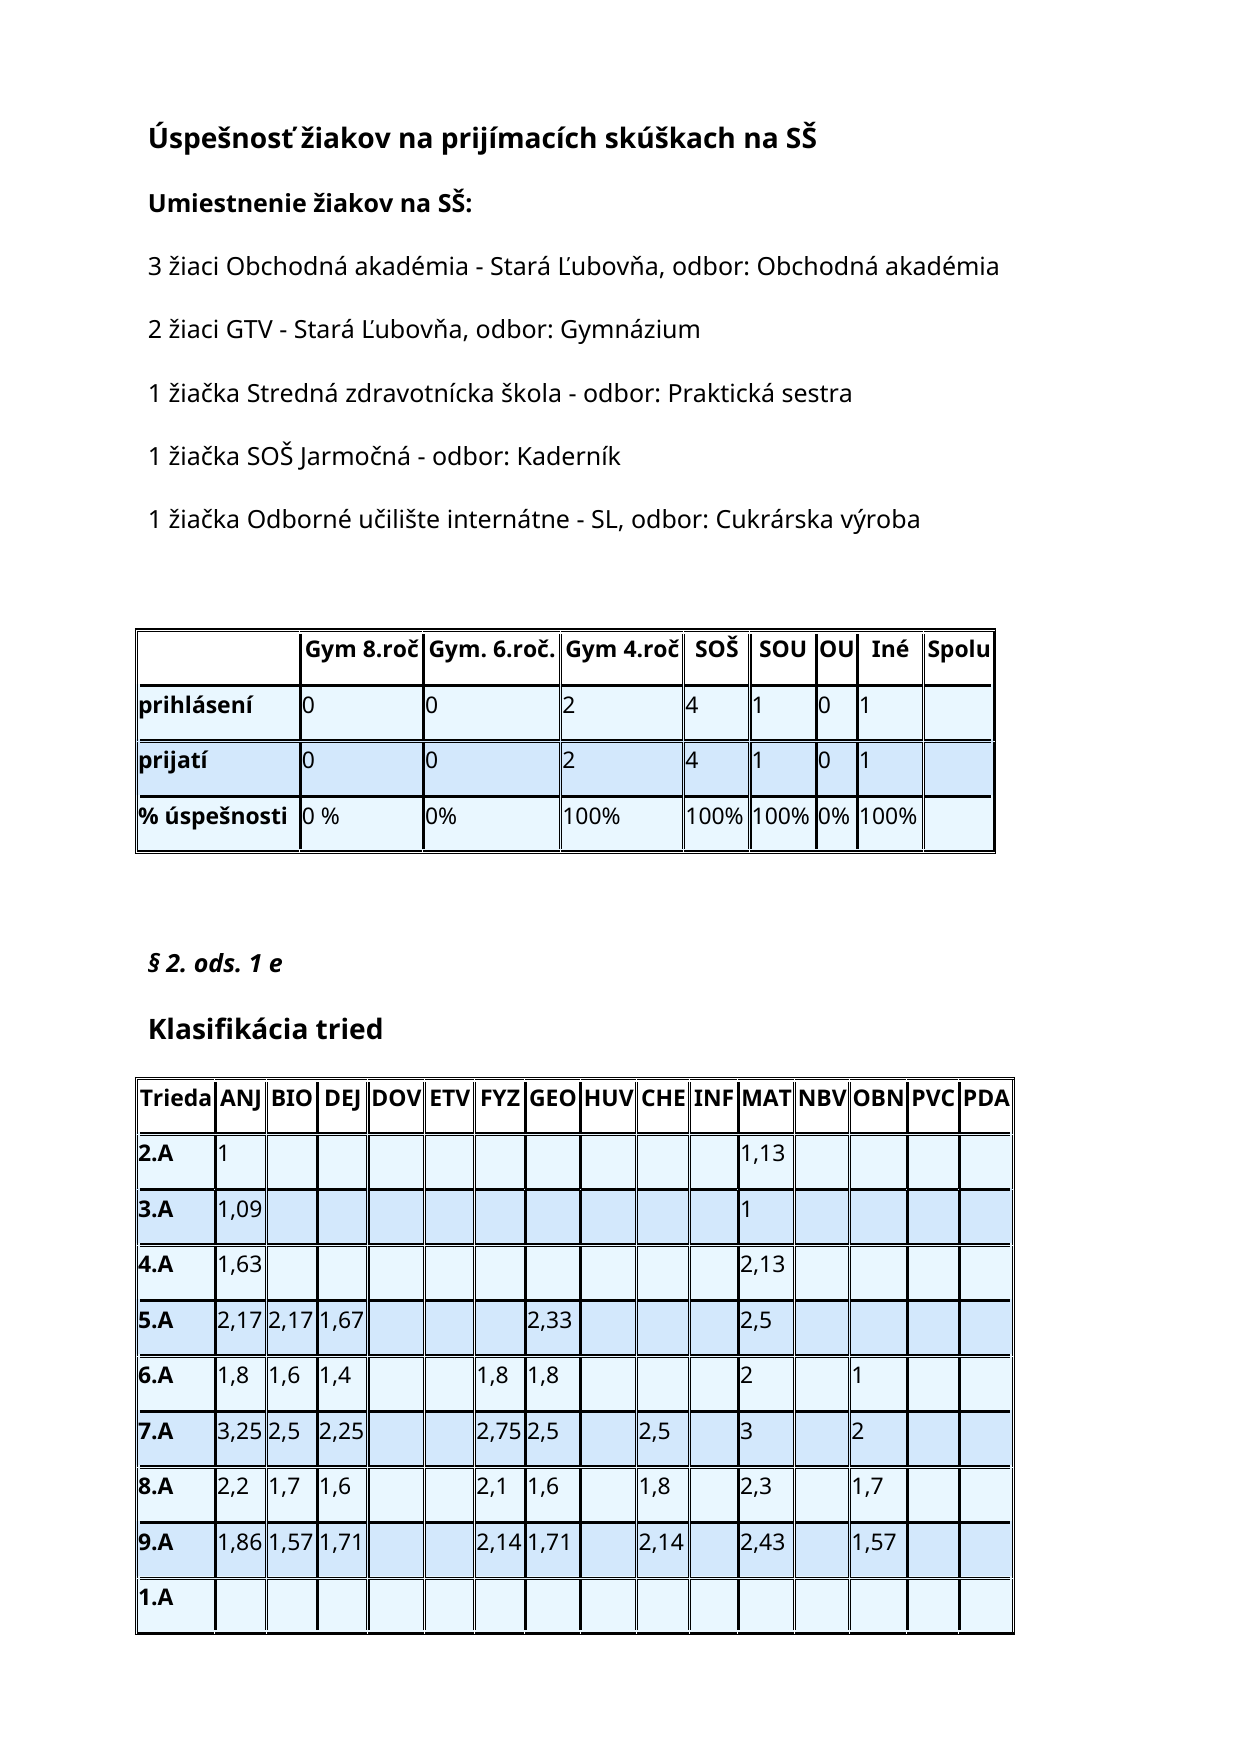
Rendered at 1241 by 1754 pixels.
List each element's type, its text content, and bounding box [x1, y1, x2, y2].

table_cell [426, 1247, 473, 1299]
table_cell 1 [859, 687, 922, 739]
table_cell 2 [562, 687, 682, 739]
table_cell 1,63 [217, 1247, 265, 1299]
table_cell 1 [740, 1191, 793, 1243]
table_cell [909, 1247, 958, 1299]
table_cell 2,33 [527, 1302, 579, 1354]
table_header PDA [959, 1080, 1012, 1132]
table_cell 1,67 [319, 1302, 366, 1354]
table_cell [582, 1469, 635, 1521]
text Umiestnenie žiakov na SŠ: [148, 186, 1093, 220]
table_header Spolu [924, 632, 993, 684]
table_cell [638, 1358, 688, 1410]
table_cell [638, 1136, 688, 1188]
table_cell 3.A [136, 1188, 214, 1243]
table_cell [426, 1469, 473, 1521]
table_header FYZ [475, 1078, 525, 1132]
table_cell 2 [851, 1413, 906, 1465]
table_cell [961, 1243, 1012, 1299]
table_cell [691, 1524, 737, 1576]
table_header ANJ [215, 1080, 266, 1132]
table_cell [582, 1358, 635, 1410]
table_cell 2,14 [476, 1524, 524, 1576]
table_cell [909, 1413, 958, 1465]
table_cell [266, 1580, 317, 1632]
table_cell [909, 1191, 958, 1243]
table_header GEO [525, 1080, 580, 1132]
table_header HUV [580, 1080, 637, 1132]
table_cell [582, 1136, 635, 1188]
table_cell 1,8 [527, 1358, 579, 1410]
table_cell 2,3 [740, 1469, 793, 1521]
table_cell 2 [740, 1358, 793, 1410]
table_cell 100% [684, 795, 750, 850]
table_cell 1,6 [527, 1469, 579, 1521]
table_cell prihlásení [138, 684, 299, 739]
table_header PVC [907, 1078, 959, 1132]
table_cell 0 [302, 687, 422, 739]
table_cell [738, 1580, 794, 1632]
table_cell [796, 1524, 848, 1576]
table_cell [527, 1136, 579, 1188]
table_cell 2,14 [638, 1524, 688, 1576]
table_cell 1 [752, 687, 815, 739]
table_cell 9.A [138, 1521, 214, 1576]
table_cell [426, 1413, 473, 1465]
table_header Trieda [136, 1078, 215, 1132]
table_cell 0 [425, 687, 559, 739]
table_header ETV [425, 1080, 474, 1132]
table_header Iné [857, 632, 923, 684]
table_cell [691, 1469, 737, 1521]
table_cell [961, 1299, 1012, 1354]
table_header Gym 8.roč [300, 630, 423, 684]
table_cell 1,6 [319, 1469, 366, 1521]
table_cell [851, 1247, 906, 1299]
table_cell 5.A [138, 1299, 214, 1354]
table_cell 1 [752, 743, 815, 795]
table_cell 100% [857, 798, 923, 850]
table_cell 1 [851, 1358, 906, 1410]
table_cell [796, 1358, 848, 1410]
table_cell [961, 1132, 1012, 1188]
table_cell [796, 1247, 848, 1299]
table_cell 2,5 [268, 1413, 316, 1465]
table_cell [268, 1247, 316, 1299]
table_cell [426, 1302, 473, 1354]
table_cell 4 [685, 687, 748, 739]
table_cell [961, 1354, 1012, 1410]
table_cell [582, 1247, 635, 1299]
table_cell 1,6 [268, 1358, 316, 1410]
table_cell [370, 1358, 423, 1410]
table_cell [796, 1413, 848, 1465]
table_cell [909, 1136, 958, 1188]
table_cell [924, 795, 993, 850]
text 1 žiačka SOŠ Jarmočná - odbor: Kaderník [148, 439, 1093, 473]
table_cell [426, 1191, 473, 1243]
table_cell [691, 1302, 737, 1354]
table_cell [851, 1302, 906, 1354]
table_cell 0% [423, 798, 561, 850]
table_cell 2,25 [319, 1413, 366, 1465]
table_cell [925, 739, 994, 795]
table_cell 8.A [138, 1465, 214, 1521]
table_cell [268, 1191, 316, 1243]
table_cell [961, 1188, 1013, 1243]
table_cell % úspešnosti [138, 795, 300, 850]
table_cell 4 [685, 743, 748, 795]
table_cell [795, 1580, 850, 1632]
table_cell 1,57 [268, 1524, 316, 1576]
subtitle Klasifikácia tried [148, 1009, 1093, 1048]
table_cell [426, 1136, 473, 1188]
table_cell [319, 1191, 366, 1243]
table_cell [851, 1136, 906, 1188]
table_cell [690, 1580, 738, 1632]
table_cell [215, 1580, 266, 1632]
subtitle § 2. ods. 1 e [148, 946, 1093, 980]
table_cell [638, 1302, 688, 1354]
table_cell 1 [217, 1136, 265, 1188]
table_header BIO [266, 1080, 317, 1132]
table_header INF [690, 1078, 738, 1132]
table_header OBN [850, 1078, 907, 1132]
table_cell [691, 1413, 737, 1465]
table_cell 0 [425, 743, 559, 795]
table_cell 2,17 [217, 1302, 265, 1354]
table_cell [582, 1302, 635, 1354]
table_cell 2,5 [638, 1413, 688, 1465]
table_cell 2,5 [527, 1413, 579, 1465]
table_cell 1,71 [319, 1524, 366, 1576]
table_cell [580, 1580, 637, 1632]
table_cell 1,57 [851, 1524, 906, 1576]
table_cell 2,43 [740, 1524, 793, 1576]
table_cell 100% [561, 798, 684, 850]
table_cell [319, 1136, 366, 1188]
table_cell 1,09 [217, 1191, 265, 1243]
table_cell [475, 1580, 525, 1632]
table_cell [691, 1191, 737, 1243]
table_cell [425, 1580, 474, 1632]
table_cell 1,8 [476, 1358, 524, 1410]
table_cell [909, 1302, 958, 1354]
table_cell [637, 1580, 690, 1632]
table_cell 3,25 [217, 1413, 265, 1465]
table_cell [268, 1136, 316, 1188]
table_header OU [816, 632, 857, 684]
table_cell [527, 1191, 579, 1243]
table_cell [909, 1358, 958, 1410]
table_cell 1.A [138, 1576, 215, 1632]
table_cell 0% [816, 798, 857, 850]
text 1 žiačka Stredná zdravotnícka škola - odbor: Praktická sestra [148, 375, 1093, 409]
table_header Gym. 6.roč. [423, 632, 561, 684]
table_cell [370, 1469, 423, 1521]
table_header MAT [738, 1080, 794, 1132]
table_cell [525, 1580, 580, 1632]
subtitle Úspešnosť žiakov na prijímacích skúškach na SŠ [148, 118, 1093, 157]
table_cell [907, 1580, 959, 1632]
table_cell [370, 1524, 423, 1576]
table_cell 1,8 [217, 1358, 265, 1410]
table_cell 1,71 [527, 1524, 579, 1576]
table_cell [961, 1465, 1012, 1521]
table_cell [370, 1302, 423, 1354]
table_header DOV [368, 1080, 424, 1132]
table_cell [851, 1191, 906, 1243]
table_cell 1,8 [638, 1469, 688, 1521]
table_cell [319, 1247, 366, 1299]
table_cell [638, 1247, 688, 1299]
table_header SOŠ [684, 630, 750, 684]
table_cell 2,2 [217, 1469, 265, 1521]
table_cell [370, 1413, 423, 1465]
table_header Gym 4.roč [561, 632, 684, 684]
table_cell [476, 1191, 524, 1243]
table_cell 0 [818, 687, 856, 739]
table_cell 1,4 [319, 1358, 366, 1410]
table_cell 2.A [138, 1132, 214, 1188]
text 2 žiaci GTV - Stará Ľubovňa, odbor: Gymnázium [148, 312, 1093, 346]
table_cell 3 [740, 1413, 793, 1465]
table_cell 2,1 [476, 1469, 524, 1521]
table_cell 1,86 [217, 1524, 265, 1576]
text 3 žiaci Obchodná akadémia - Stará Ľubovňa, odbor: Obchodná akadémia [148, 249, 1093, 283]
table_cell 2,13 [740, 1247, 793, 1299]
table_cell [476, 1302, 524, 1354]
table_cell 2,75 [476, 1413, 524, 1465]
table_cell [426, 1524, 473, 1576]
table_cell [370, 1247, 423, 1299]
table_cell [959, 1576, 1012, 1632]
table_cell 1,7 [851, 1469, 906, 1521]
table_cell 6.A [138, 1354, 214, 1410]
table_cell [909, 1469, 958, 1521]
table_cell 100% [750, 798, 816, 850]
table_cell 0 % [300, 798, 423, 850]
table_cell [796, 1302, 848, 1354]
table_cell [582, 1191, 635, 1243]
table_cell prijatí [138, 739, 299, 795]
table_cell 1,13 [740, 1136, 793, 1188]
table_cell [638, 1191, 688, 1243]
table_cell 1,7 [268, 1469, 316, 1521]
table_cell 2,5 [740, 1302, 793, 1354]
table_cell [527, 1247, 579, 1299]
table_cell 0 [302, 743, 422, 795]
table_cell [850, 1580, 907, 1632]
table_cell 0 [818, 743, 856, 795]
table_cell [582, 1524, 635, 1576]
table_cell 2 [562, 743, 682, 795]
table_cell [796, 1469, 848, 1521]
table_cell [368, 1580, 424, 1632]
table_cell [909, 1524, 958, 1576]
table_cell [796, 1136, 848, 1188]
table_cell [426, 1358, 473, 1410]
table_header DEJ [317, 1078, 368, 1132]
table_header NBV [795, 1080, 850, 1132]
table_cell [370, 1136, 423, 1188]
table_cell [691, 1358, 737, 1410]
table_cell [961, 1410, 1012, 1465]
table_cell [317, 1576, 368, 1632]
table_header CHE [637, 1080, 690, 1132]
table_cell [925, 684, 993, 739]
table_cell [691, 1247, 737, 1299]
table_cell 4.A [138, 1243, 214, 1299]
table_cell [796, 1191, 848, 1243]
table_cell 7.A [138, 1410, 214, 1465]
table_header [138, 630, 300, 684]
table_cell [370, 1191, 423, 1243]
table_cell [476, 1136, 524, 1188]
table_cell 2,17 [268, 1302, 316, 1354]
table_header SOU [750, 632, 816, 684]
table_cell [582, 1413, 635, 1465]
table_cell [691, 1136, 737, 1188]
table_cell [476, 1247, 524, 1299]
text 1 žiačka Odborné učilište internátne - SL, odbor: Cukrárska výroba [148, 502, 1093, 536]
table_cell 1 [859, 743, 922, 795]
table_cell [961, 1521, 1012, 1576]
